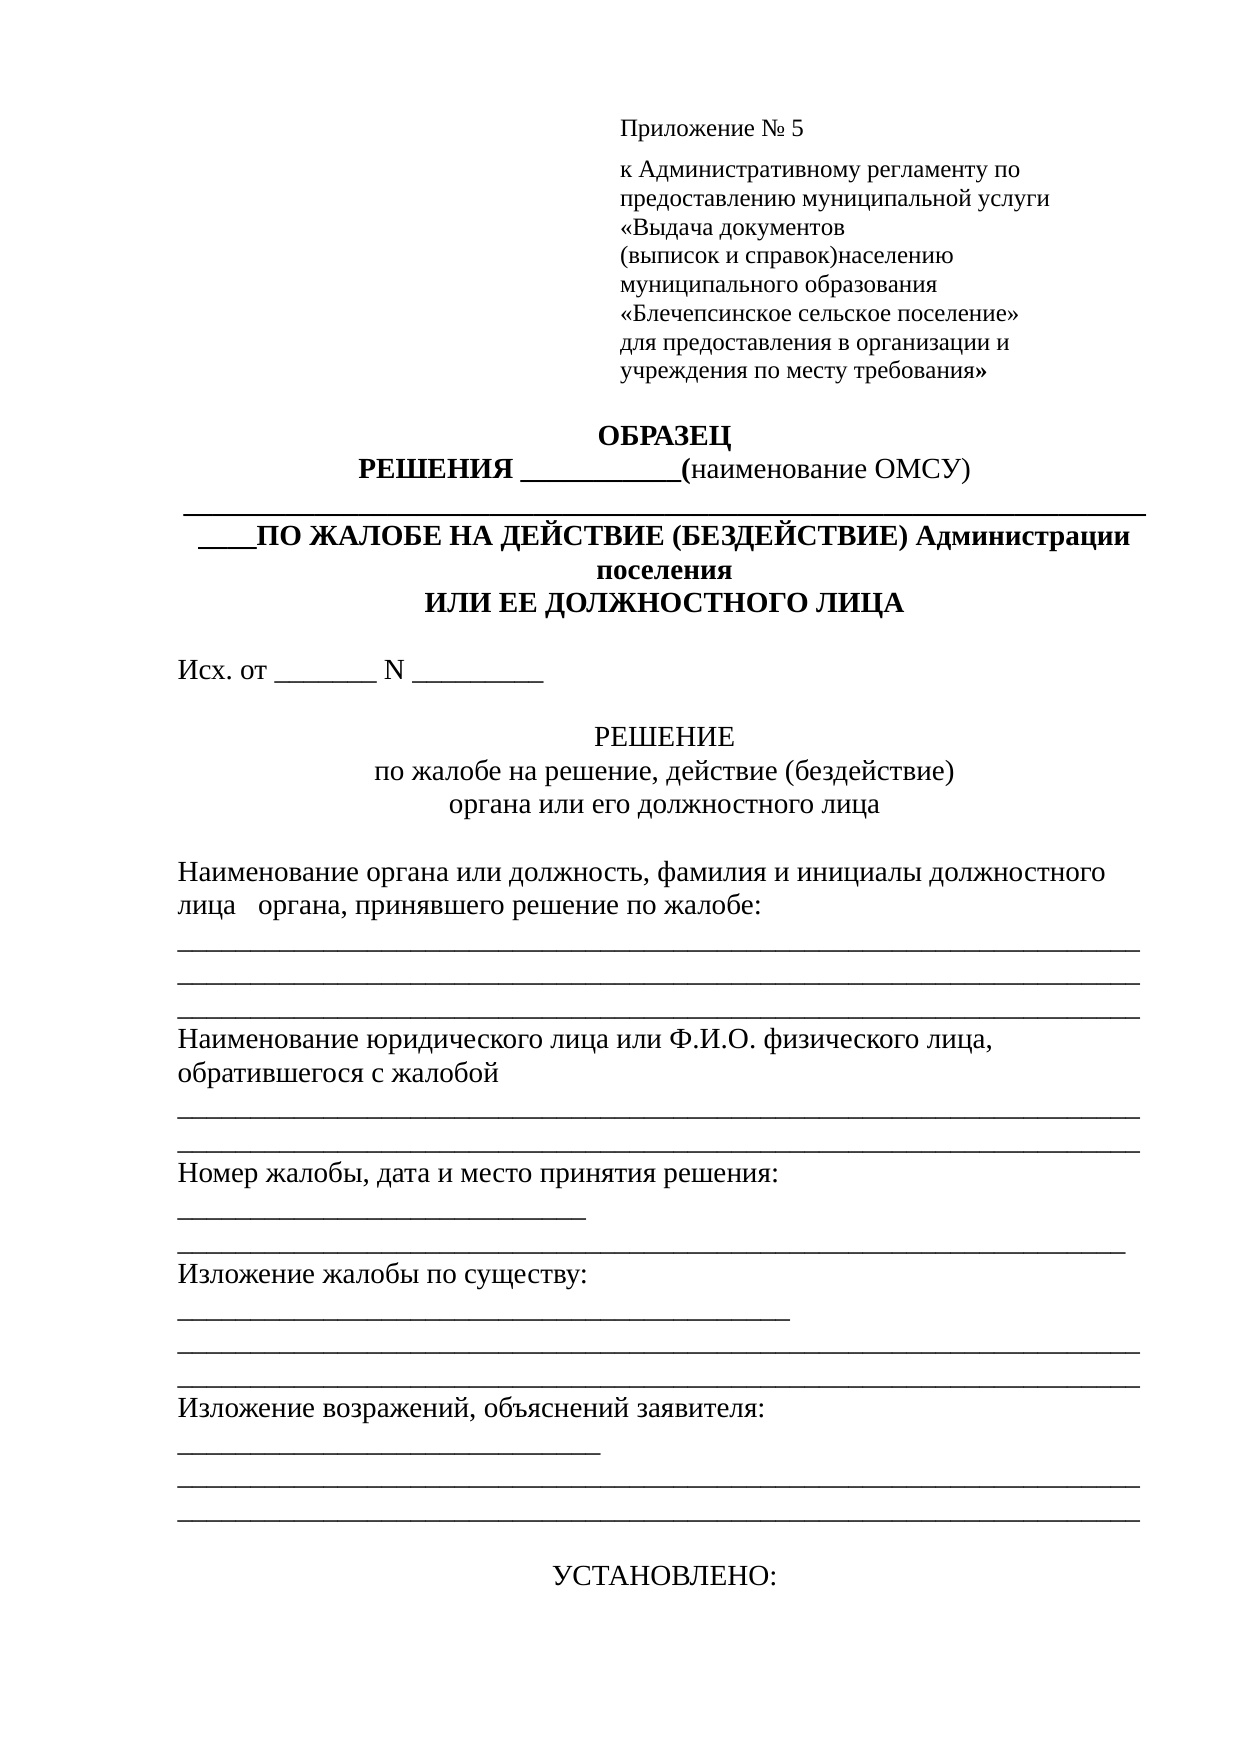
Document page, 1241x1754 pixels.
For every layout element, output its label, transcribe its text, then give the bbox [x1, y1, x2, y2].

text предоставлению муниципальной услуги [620, 183, 1152, 212]
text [177, 1491, 1152, 1524]
text УСТАНОВЛЕНО: [177, 1558, 1152, 1592]
text «Выдача документов [620, 212, 1152, 240]
text муниципального образования [620, 269, 1152, 298]
text «Блечепсинское сельское поселение» [620, 298, 1152, 327]
text Исх. от _______ N _________ [177, 652, 1152, 686]
text Номер жалобы, дата и место принятия решения: ____________________________ [177, 1156, 1152, 1223]
text для предоставления в организации и [620, 327, 1152, 355]
text (выписок и справок)населению [620, 240, 1152, 269]
text РЕШЕНИЕ [177, 719, 1152, 753]
text Изложение жалобы по существу: __________________________________________ [177, 1256, 1152, 1323]
text органа или его должностного лица [177, 787, 1152, 820]
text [177, 1457, 1152, 1491]
text __________________________________________________________________ [177, 1323, 1152, 1357]
text Наименование юридического лица или Ф.И.О. физического лица, обратившегося с жалобой __________________________________________________________________ [177, 1021, 1152, 1122]
text Наименование органа или должность, фамилия и инициалы должностного лица органа, принявшего решение по жалобе: ____________________________________________________________________________________________________________________________________ [177, 854, 1152, 988]
text _________________________________________________________________ [177, 1223, 1152, 1256]
text __________________________________________________________________ [177, 1122, 1152, 1156]
text __________________________________________________________________ [177, 1357, 1152, 1390]
text к Административному регламенту по [620, 154, 1152, 183]
text ОБРАЗЕЦ [177, 418, 1152, 451]
text __________________________________________________________________ [177, 988, 1152, 1021]
text ИЛИ ЕЕ ДОЛЖНОСТНОГО ЛИЦА [177, 585, 1152, 619]
text РЕШЕНИЯ ___________(наименование ОМСУ) ______________________________________________________________________ПО ЖАЛОБЕ НА ДЕЙСТВИЕ (БЕЗДЕЙСТВИЕ) Администрации поселения [177, 451, 1152, 585]
text Приложение № 5 [620, 113, 1152, 142]
text Изложение возражений, объяснений заявителя: _____________________________ [177, 1390, 1152, 1457]
text учреждения по месту требования» [620, 355, 1152, 384]
text по жалобе на решение, действие (бездействие) [177, 753, 1152, 787]
